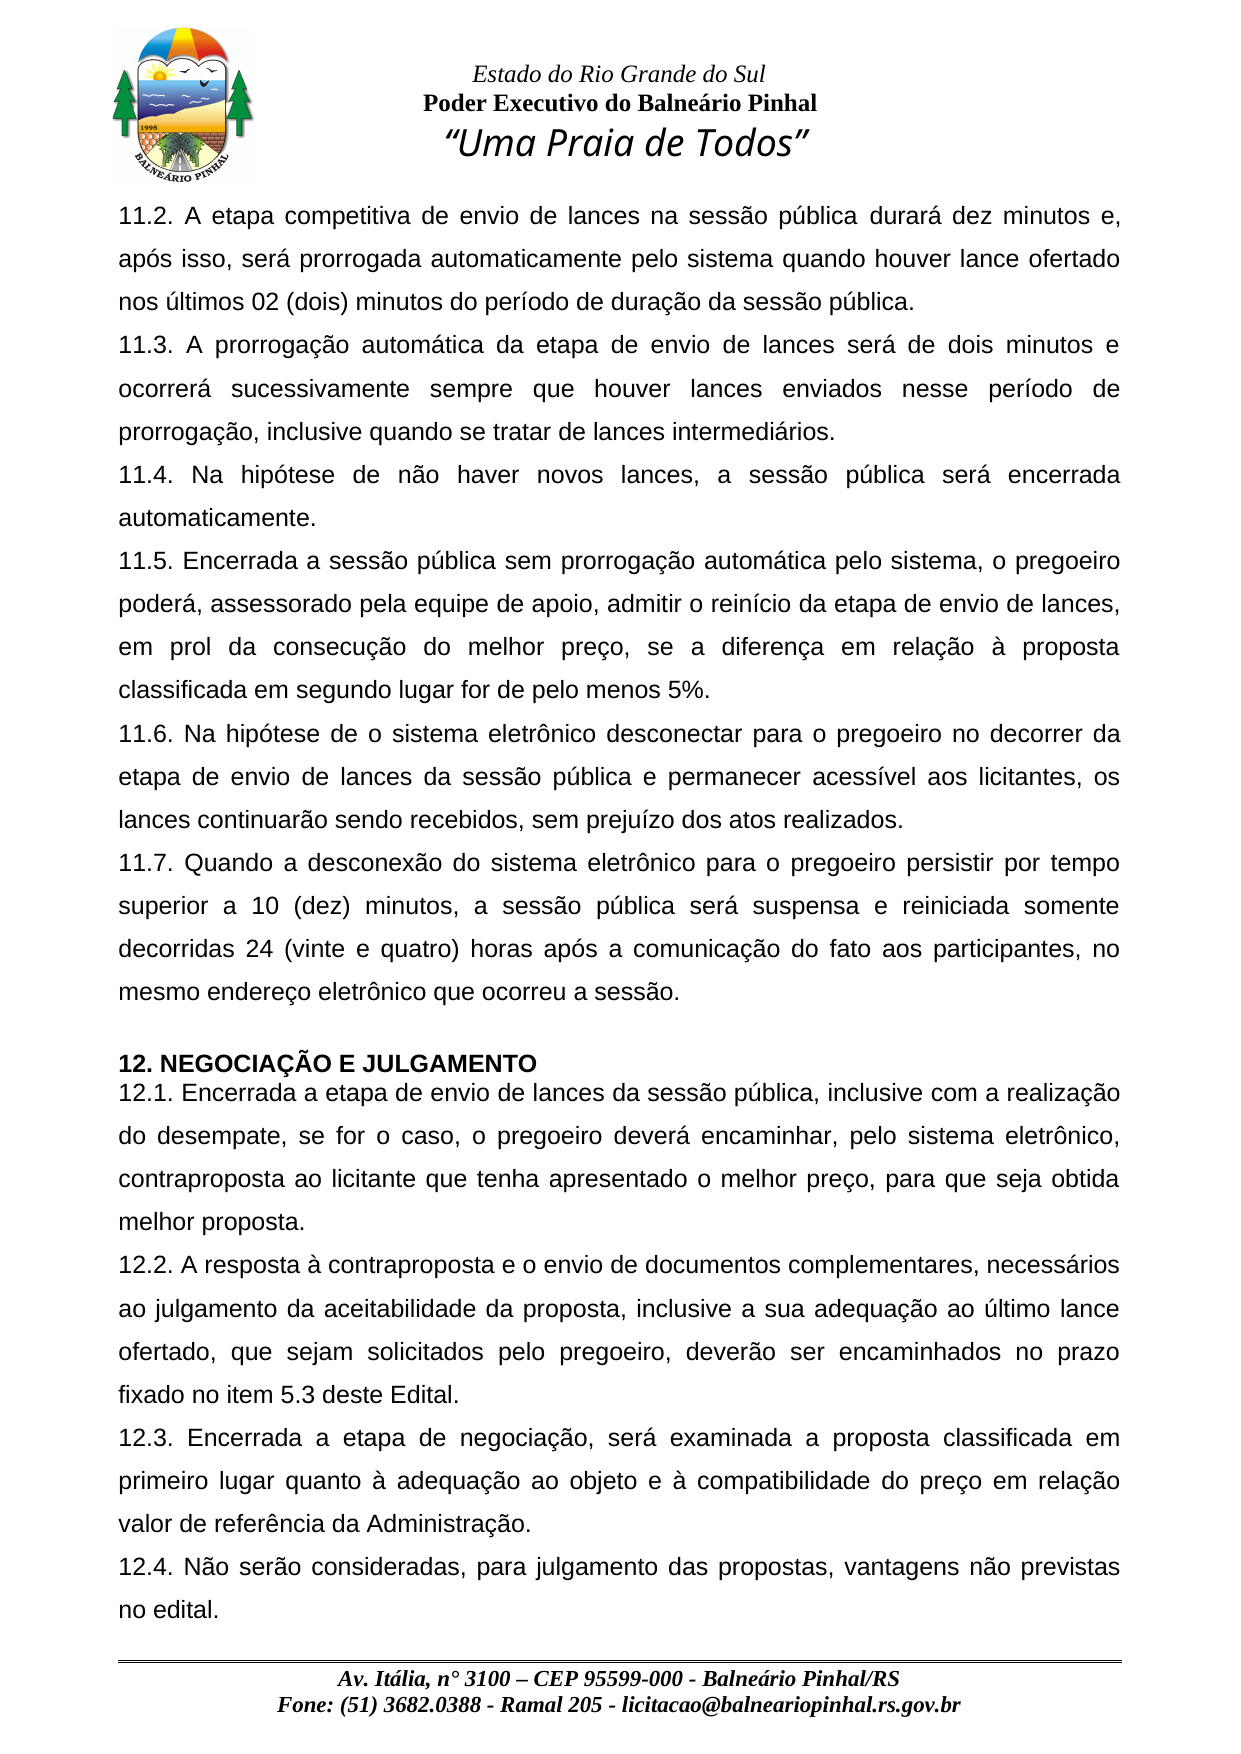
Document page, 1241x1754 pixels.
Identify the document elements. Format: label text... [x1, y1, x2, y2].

text 11.4. Na hipótese de não haver novos lances, a sessão pública será encerrada automaticamente. [118, 460, 1122, 532]
text 12. NEGOCIAÇÃO E JULGAMENTO [118, 1049, 1122, 1078]
text 11.2. A etapa competitiva de envio de lances na sessão pública durará dez minutos e, após isso, será prorrogada automaticamente pelo sistema quando houver lance ofertado nos últimos 02 (dois) minutos do período de duração da sessão pública. [118, 201, 1122, 316]
text 11.3. A prorrogação automática da etapa de envio de lances será de dois minutos e ocorrerá sucessivamente sempre que houver lances enviados nesse período de prorrogação, inclusive quando se tratar de lances intermediários. [118, 331, 1122, 446]
text 11.5. Encerrada a sessão pública sem prorrogação automática pelo sistema, o pregoeiro poderá, assessorado pela equipe de apoio, admitir o reinício da etapa de envio de lances, em prol da consecução do melhor preço, se a diferença em relação à proposta classificada em segundo lugar for de pelo menos 5%. [118, 546, 1122, 704]
picture [112, 27, 254, 182]
text 12.2. A resposta à contraproposta e o envio de documentos complementares, necessários ao julgamento da aceitabilidade da proposta, inclusive a sua adequação ao último lance ofertado, que sejam solicitados pelo pregoeiro, deverão ser encaminhados no prazo fixado no item 5.3 deste Edital. [118, 1251, 1122, 1409]
text 12.4. Não serão consideradas, para julgamento das propostas, vantagens não previstas no edital. [118, 1552, 1122, 1624]
text 11.7. Quando a desconexão do sistema eletrônico para o pregoeiro persistir por tempo superior a 10 (dez) minutos, a sessão pública será suspensa e reiniciada somente decorridas 24 (vinte e quatro) horas após a comunicação do fato aos participantes, no mesmo endereço eletrônico que ocorreu a sessão. [118, 848, 1122, 1006]
text 12.3. Encerrada a etapa de negociação, será examinada a proposta classificada em primeiro lugar quanto à adequação ao objeto e à compatibilidade do preço em relação valor de referência da Administração. [118, 1423, 1122, 1538]
text 12.1. Encerrada a etapa de envio de lances da sessão pública, inclusive com a realização do desempate, se for o caso, o pregoeiro deverá encaminhar, pelo sistema eletrônico, contraproposta ao licitante que tenha apresentado o melhor preço, para que seja obtida melhor proposta. [118, 1078, 1122, 1236]
text 11.6. Na hipótese de o sistema eletrônico desconectar para o pregoeiro no decorrer da etapa de envio de lances da sessão pública e permanecer acessível aos licitantes, os lances continuarão sendo recebidos, sem prejuízo dos atos realizados. [118, 719, 1122, 834]
